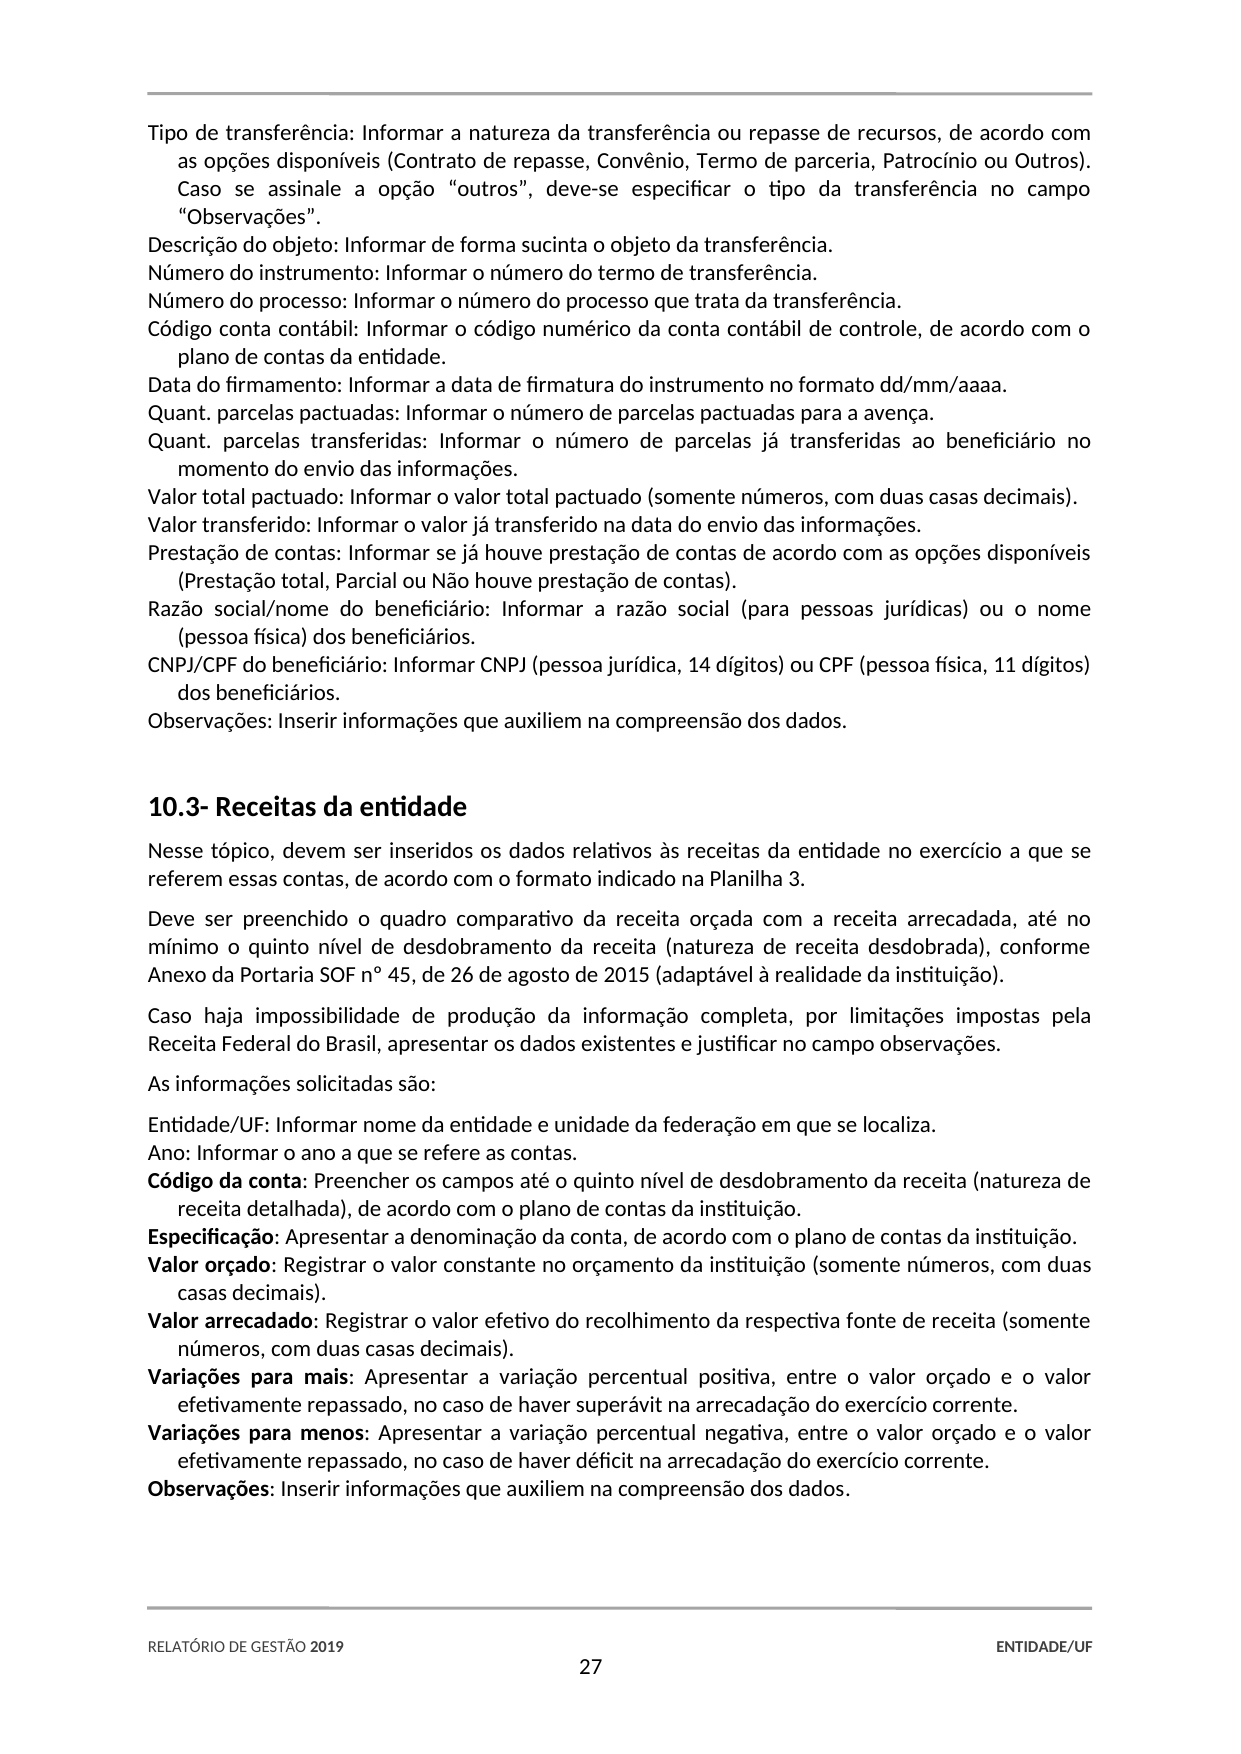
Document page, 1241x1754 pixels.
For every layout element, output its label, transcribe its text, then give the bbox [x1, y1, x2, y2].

text Quant. parcelas transferidas: Informar o número de parcelas já transferidas ao beneficiário no momento do envio das informações. [148, 426, 1093, 482]
text Número do processo: Informar o número do processo que trata da transferência. [148, 286, 1093, 314]
text Observações: Inserir informações que auxiliem na compreensão dos dados. [148, 707, 1093, 734]
text Valor arrecadado: Registrar o valor efetivo do recolhimento da respectiva fonte de receita (somente números, com duas casas decimais). [148, 1306, 1093, 1362]
text Variações para mais: Apresentar a variação percentual positiva, entre o valor orçado e o valor efetivamente repassado, no caso de haver superávit na arrecadação do exercício corrente. [148, 1362, 1093, 1418]
text Razão social/nome do beneficiário: Informar a razão social (para pessoas jurídicas) ou o nome (pessoa física) dos beneficiários. [148, 594, 1093, 651]
text Nesse tópico, devem ser inseridos os dados relativos às receitas da entidade no exercício a que se referem essas contas, de acordo com o formato indicado na Planilha 3. [148, 836, 1093, 892]
text Valor transferido: Informar o valor já transferido na data do envio das informações. [148, 510, 1093, 538]
text Código da conta: Preencher os campos até o quinto nível de desdobramento da receita (natureza de receita detalhada), de acordo com o plano de contas da instituição. [148, 1166, 1093, 1222]
text Valor orçado: Registrar o valor constante no orçamento da instituição (somente números, com duas casas decimais). [148, 1250, 1093, 1306]
text Código conta contábil: Informar o código numérico da conta contábil de controle, de acordo com o plano de contas da entidade. [148, 314, 1093, 370]
text Variações para menos: Apresentar a variação percentual negativa, entre o valor orçado e o valor efetivamente repassado, no caso de haver déficit na arrecadação do exercício corrente. [148, 1418, 1093, 1474]
text Deve ser preenchido o quadro comparativo da receita orçada com a receita arrecadada, até no mínimo o quinto nível de desdobramento da receita (natureza de receita desdobrada), conforme Anexo da Portaria SOF nº 45, de 26 de agosto de 2015 (adaptável à realidade da instituição). [148, 904, 1093, 988]
subtitle 10.3- Receitas da entidade [148, 788, 1093, 823]
text Especificação: Apresentar a denominação da conta, de acordo com o plano de contas da instituição. [148, 1222, 1093, 1250]
text Valor total pactuado: Informar o valor total pactuado (somente números, com duas casas decimais). [148, 482, 1093, 510]
text Data do firmamento: Informar a data de firmatura do instrumento no formato dd/mm/aaaa. [148, 370, 1093, 398]
text Tipo de transferência: Informar a natureza da transferência ou repasse de recursos, de acordo com as opções disponíveis (Contrato de repasse, Convênio, Termo de parceria, Patrocínio ou Outros). Caso se assinale a opção “outros”, deve-se especificar o tipo da transferência no campo “Observações”. [148, 118, 1093, 230]
text Quant. parcelas pactuadas: Informar o número de parcelas pactuadas para a avença. [148, 398, 1093, 426]
text Caso haja impossibilidade de produção da informação completa, por limitações impostas pela Receita Federal do Brasil, apresentar os dados existentes e justificar no campo observações. [148, 1001, 1093, 1057]
text Ano: Informar o ano a que se refere as contas. [148, 1138, 1093, 1166]
text Número do instrumento: Informar o número do termo de transferência. [148, 258, 1093, 286]
text As informações solicitadas são: [148, 1069, 1093, 1097]
text Observações: Inserir informações que auxiliem na compreensão dos dados. [148, 1474, 1093, 1502]
text Entidade/UF: Informar nome da entidade e unidade da federação em que se localiza. [148, 1110, 1093, 1138]
text CNPJ/CPF do beneficiário: Informar CNPJ (pessoa jurídica, 14 dígitos) ou CPF (pessoa física, 11 dígitos) dos beneficiários. [148, 651, 1093, 707]
text Descrição do objeto: Informar de forma sucinta o objeto da transferência. [148, 230, 1093, 258]
text Prestação de contas: Informar se já houve prestação de contas de acordo com as opções disponíveis (Prestação total, Parcial ou Não houve prestação de contas). [148, 538, 1093, 594]
